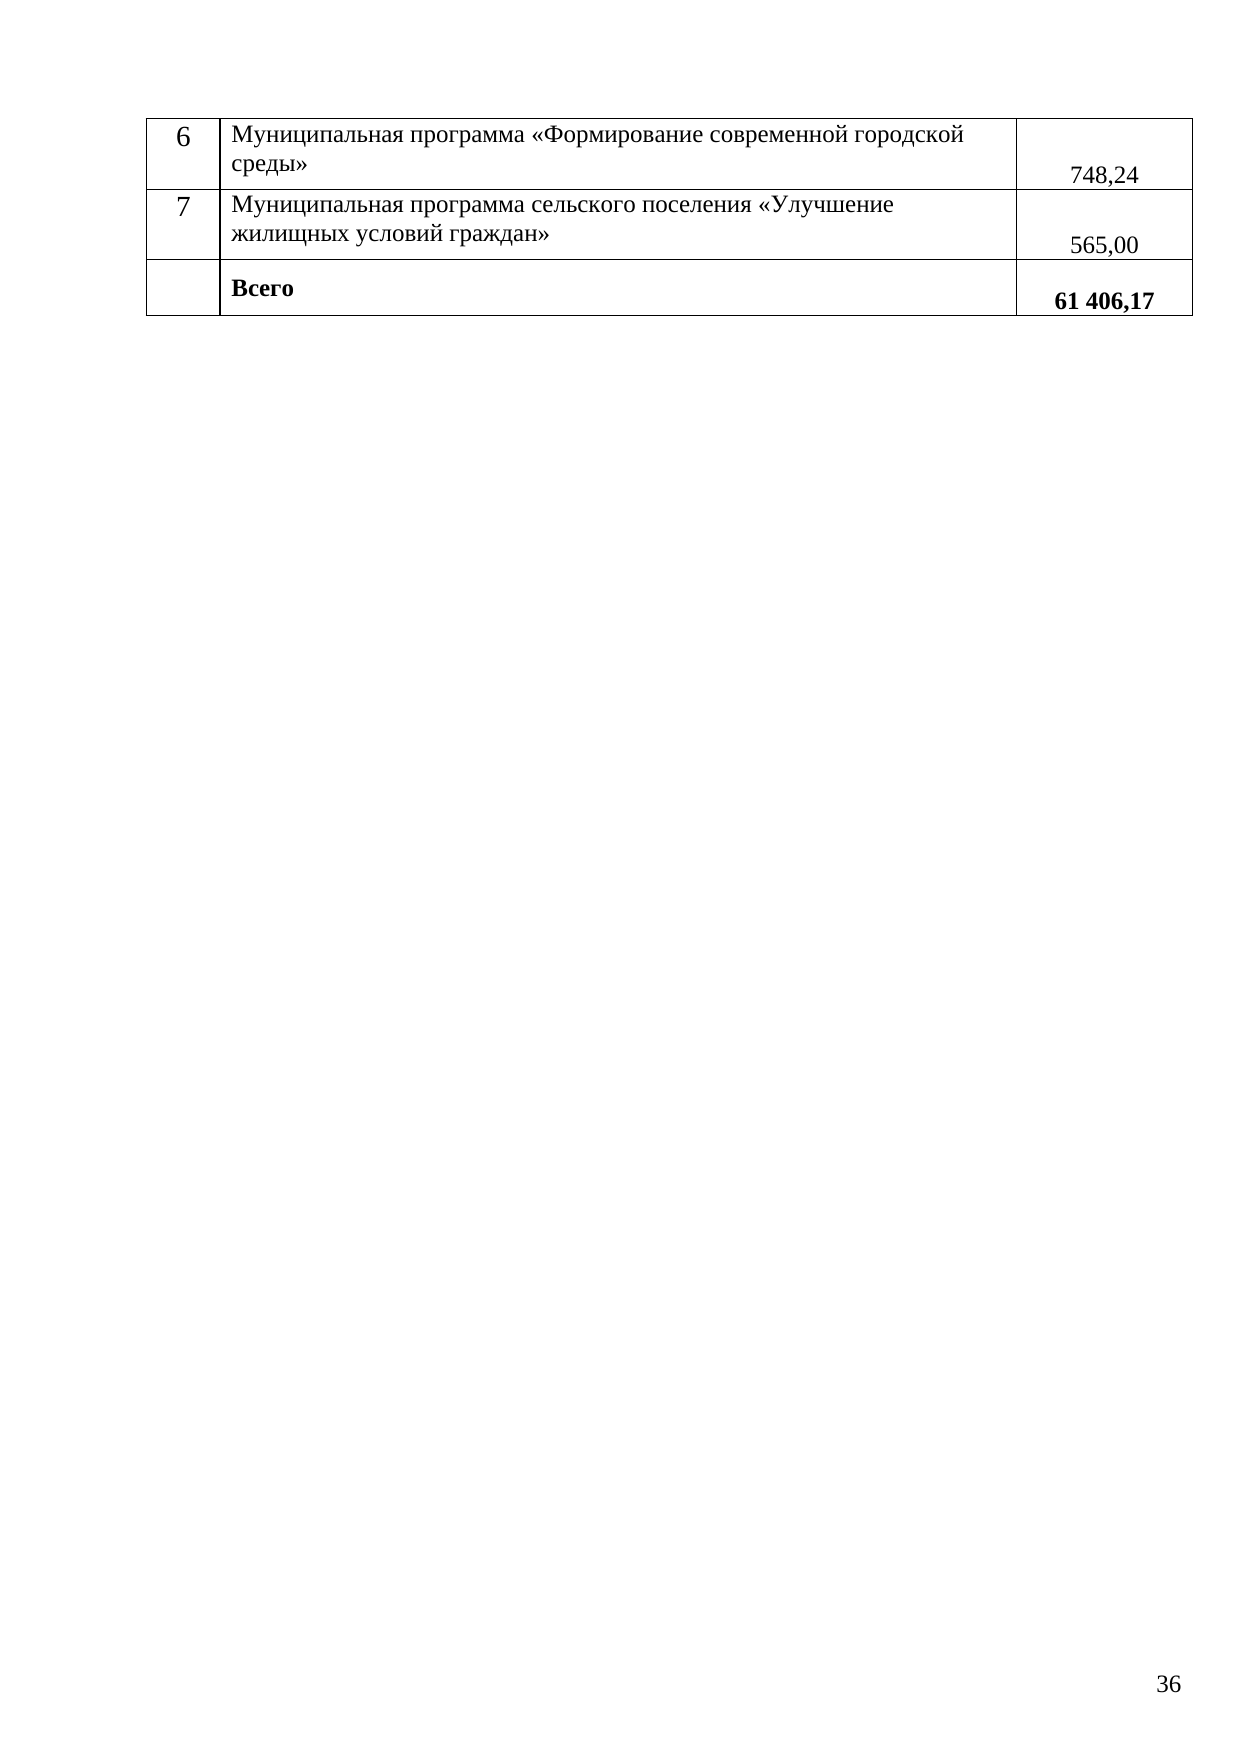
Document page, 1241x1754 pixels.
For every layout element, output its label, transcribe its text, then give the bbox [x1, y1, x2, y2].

table_cell 565,00 [1017, 190, 1192, 259]
table_cell 61 406,17 [1017, 260, 1192, 315]
table_cell Муниципальная программа «Формирование современной городской среды» [221, 119, 1016, 188]
table_cell 6 [147, 119, 219, 188]
table_cell Муниципальная программа сельского поселения «Улучшение жилищных условий граждан» [221, 190, 1016, 259]
table_cell Всего [221, 260, 1016, 315]
table_cell 748,24 [1017, 119, 1192, 188]
table_cell [147, 260, 219, 315]
table_cell 7 [147, 190, 219, 259]
